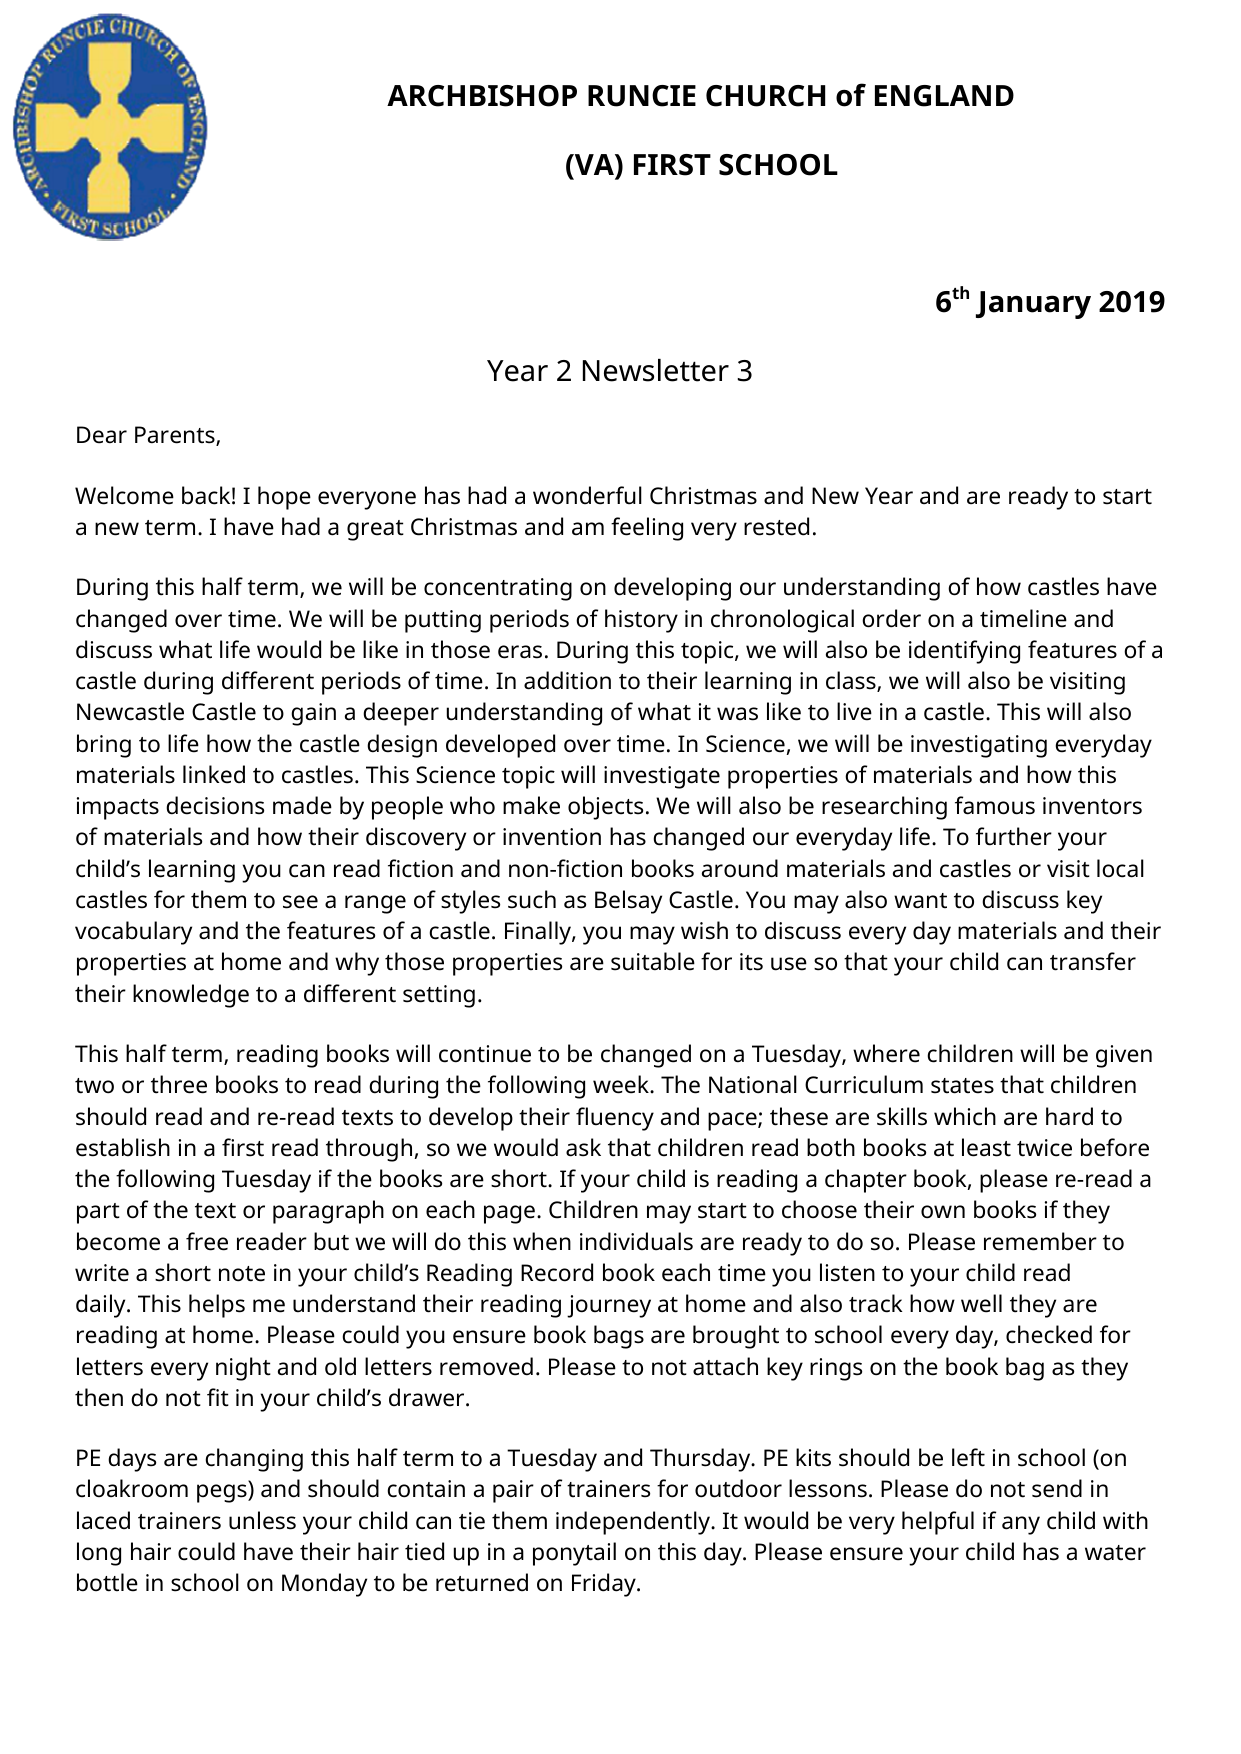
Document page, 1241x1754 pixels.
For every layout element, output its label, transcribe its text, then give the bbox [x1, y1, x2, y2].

text (VA) FIRST SCHOOL [219, 144, 1165, 183]
text ARCHBISHOP RUNCIE CHURCH of ENGLAND [219, 75, 1165, 115]
text Welcome back! I hope everyone has had a wonderful Christmas and New Year and are ready to start a new term. I have had a great Christmas and am feeling very rested. [75, 480, 1165, 542]
text This half term, reading books will continue to be changed on a Tuesday, where children will be given two or three books to read during the following week. The National Curriculum states that children should read and re-read texts to develop their fluency and pace; these are skills which are hard to establish in a first read through, so we would ask that children read both books at least twice before the following Tuesday if the books are short. If your child is reading a chapter book, please re-read a part of the text or paragraph on each page. Children may start to choose their own books if they become a free reader but we will do this when individuals are ready to do so. Please remember to write a short note in your child’s Reading Record book each time you listen to your child read daily. This helps me understand their reading journey at home and also track how well they are reading at home. Please could you ensure book bags are brought to school every day, checked for letters every night and old letters removed. Please to not attach key rings on the book bag as they then do not fit in your child’s drawer. [75, 1038, 1165, 1413]
picture [0, 0, 219, 253]
text Year 2 Newsletter 3 [75, 350, 1165, 390]
text PE days are changing this half term to a Tuesday and Thursday. PE kits should be left in school (on cloakroom pegs) and should contain a pair of trainers for outdoor lessons. Please do not send in laced trainers unless your child can tie them independently. It would be very helpful if any child with long hair could have their hair tied up in a ponytail on this day. Please ensure your child has a water bottle in school on Monday to be returned on Friday. [75, 1442, 1165, 1598]
text 6th January 2019 [75, 282, 1165, 321]
text During this half term, we will be concentrating on developing our understanding of how castles have changed over time. We will be putting periods of history in chronological order on a timeline and discuss what life would be like in those eras. During this topic, we will also be identifying features of a castle during different periods of time. In addition to their learning in class, we will also be visiting Newcastle Castle to gain a deeper understanding of what it was like to live in a castle. This will also bring to life how the castle design developed over time. In Science, we will be investigating everyday materials linked to castles. This Science topic will investigate properties of materials and how this impacts decisions made by people who make objects. We will also be researching famous inventors of materials and how their discovery or invention has changed our everyday life. To further your child’s learning you can read fiction and non-fiction books around materials and castles or visit local castles for them to see a range of styles such as Belsay Castle. You may also want to discuss key vocabulary and the features of a castle. Finally, you may wish to discuss every day materials and their properties at home and why those properties are suitable for its use so that your child can transfer their knowledge to a different setting. [75, 571, 1165, 1009]
text Dear Parents, [75, 419, 1165, 451]
